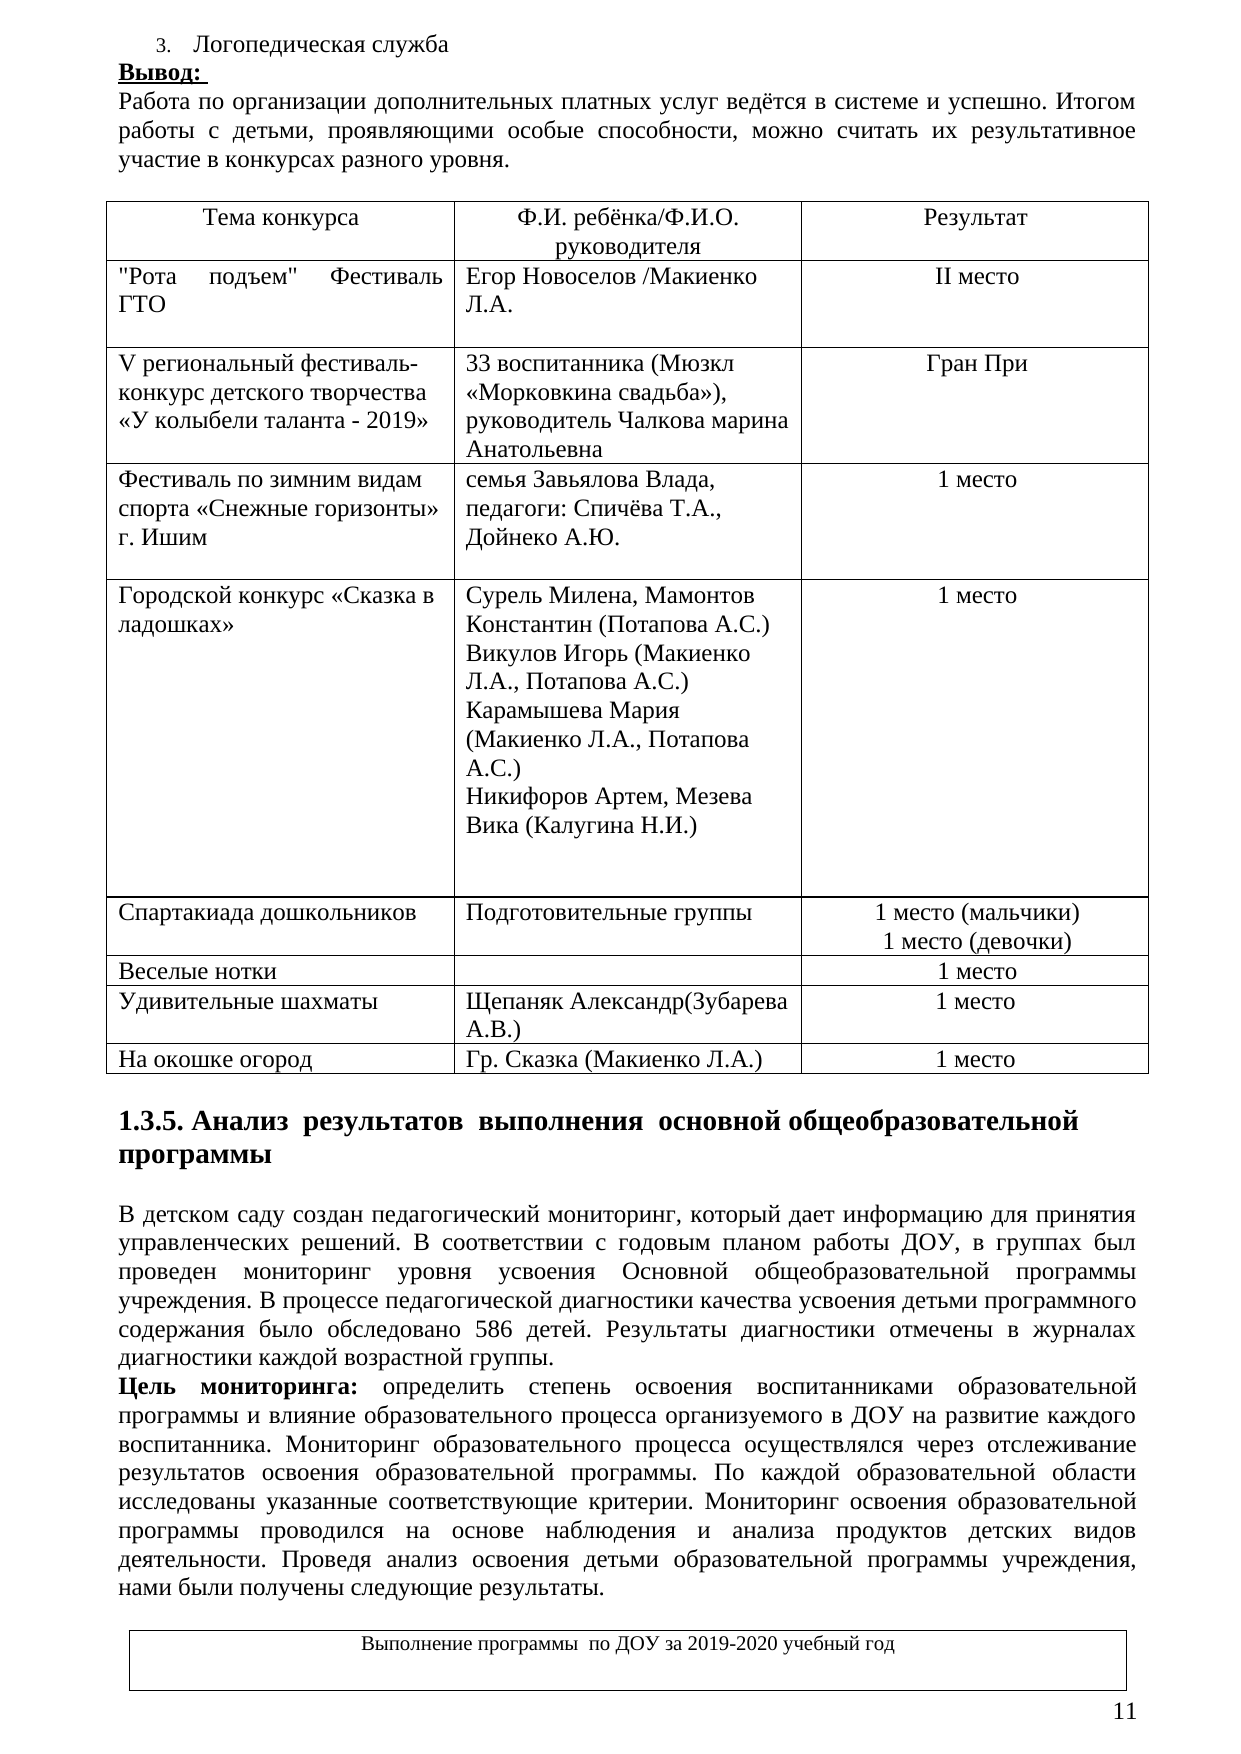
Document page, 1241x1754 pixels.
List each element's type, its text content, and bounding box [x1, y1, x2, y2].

table_cell На окошке огород [107, 1044, 454, 1073]
table_header Выполнение программы по ДОУ за 2019-2020 учебный год [130, 1631, 1126, 1690]
table_cell 1 место [802, 986, 1148, 1043]
text Вывод: [118, 57, 1137, 86]
table_cell Егор Новоселов /Макиенко Л.А. [455, 261, 801, 347]
table_cell Городской конкурс «Сказка в ладошках» [107, 580, 454, 896]
table_cell [455, 956, 801, 985]
table_cell V региональный фестиваль-конкурс детского творчества «У колыбели таланта - 2019» [107, 348, 454, 463]
table_cell Спартакиада дошкольников [107, 898, 454, 955]
text В детском саду создан педагогический мониторинг, который дает информацию для принятия управленческих решений. В соответствии с годовым планом работы ДОУ, в группах был проведен мониторинг уровня усвоения Основной общеобразовательной программы учреждения. В процессе педагогической диагностики качества усвоения детьми программного содержания было обследовано 586 детей. Результаты диагностики отмечены в журналах диагностики каждой возрастной группы. [118, 1199, 1137, 1371]
table_cell II место [802, 261, 1148, 347]
table_cell Подготовительные группы [455, 898, 801, 955]
text Работа по организации дополнительных платных услуг ведётся в системе и успешно. Итогом работы с детьми, проявляющими особые способности, можно считать их результативное участие в конкурсах разного уровня. [118, 86, 1137, 172]
text Цель мониторинга: определить степень освоения воспитанниками образовательной программы и влияние образовательного процесса организуемого в ДОУ на развитие каждого воспитанника. Мониторинг образовательного процесса осуществлялся через отслеживание результатов освоения образовательной программы. По каждой образовательной области исследованы указанные соответствующие критерии. Мониторинг освоения образовательной программы проводился на основе наблюдения и анализа продуктов детских видов деятельности. Проведя анализ освоения детьми образовательной программы учреждения, нами были получены следующие результаты. [118, 1371, 1137, 1601]
table_cell 1 место (мальчики) 1 место (девочки) [802, 898, 1148, 955]
table_header Результат [802, 202, 1148, 260]
table_cell Сурель Милена, Мамонтов Константин (Потапова А.С.) Викулов Игорь (Макиенко Л.А., Потапова А.С.) Карамышева Мария (Макиенко Л.А., Потапова А.С.) Никифоров Артем, Мезева Вика (Калугина Н.И.) [455, 580, 801, 896]
table_cell Удивительные шахматы [107, 986, 454, 1043]
table_cell "Рота подъем" Фестиваль ГТО [107, 261, 454, 347]
text 1.3.5. Анализ результатов выполнения основной общеобразовательной программы [118, 1103, 1137, 1170]
table_cell Щепаняк Александр(Зубарева А.В.) [455, 986, 801, 1043]
table_cell Гр. Сказка (Макиенко Л.А.) [455, 1044, 801, 1073]
table_cell 1 место [802, 464, 1148, 579]
table_cell семья Завьялова Влада, педагоги: Спичёва Т.А., Дойнеко А.Ю. [455, 464, 801, 579]
table_header Тема конкурса [107, 202, 454, 260]
table_cell 33 воспитанника (Мюзкл «Морковкина свадьба»), руководитель Чалкова марина Анатольевна [455, 348, 801, 463]
table_cell Гран При [802, 348, 1148, 463]
table_cell Фестиваль по зимним видам спорта «Снежные горизонты» г. Ишим [107, 464, 454, 579]
table_header Ф.И. ребёнка/Ф.И.О. руководителя [455, 202, 801, 260]
table_cell Веселые нотки [107, 956, 454, 985]
table_cell 1 место [802, 956, 1148, 985]
table_cell 1 место [802, 580, 1148, 896]
table_cell 1 место [802, 1044, 1148, 1073]
list Логопедическая служба [156, 29, 1137, 57]
